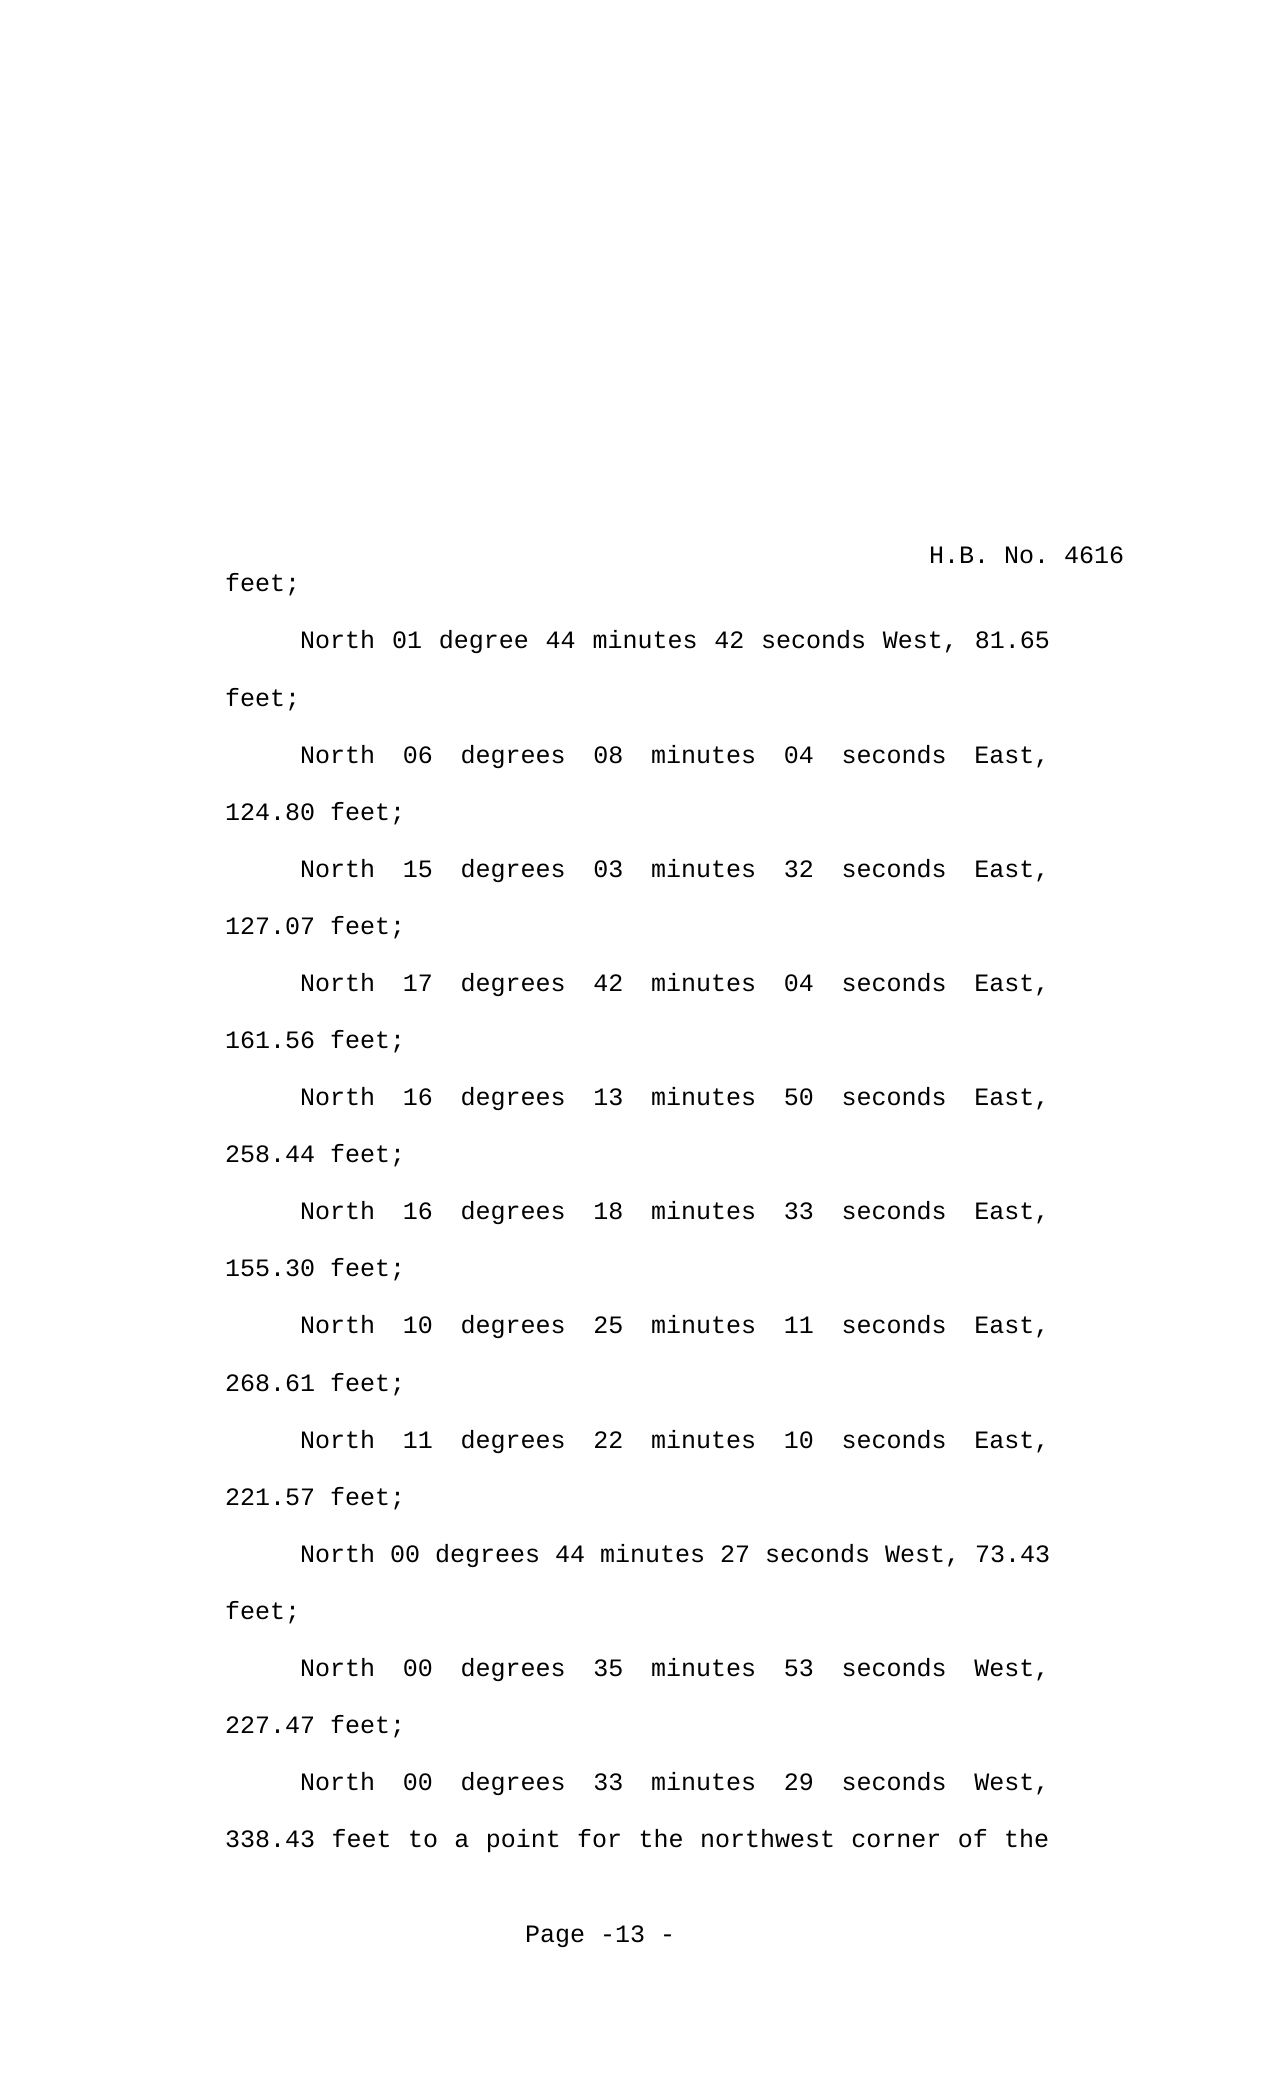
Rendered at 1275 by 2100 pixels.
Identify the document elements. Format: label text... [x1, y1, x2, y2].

text North 17 degrees 42 minutes 04 seconds East, 161.56 feet; [225, 970, 1050, 1056]
text North 16 degrees 18 minutes 33 seconds East, 155.30 feet; [225, 1199, 1050, 1284]
text North 00 degrees 44 minutes 27 seconds West, 73.43 feet; [225, 1541, 1050, 1627]
text North 10 degrees 25 minutes 11 seconds East, 268.61 feet; [225, 1313, 1050, 1398]
text North 11 degrees 22 minutes 10 seconds East, 221.57 feet; [225, 1427, 1050, 1513]
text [225, 571, 1050, 599]
text North 00 degrees 35 minutes 53 seconds West, 227.47 feet; [225, 1655, 1050, 1741]
text North 06 degrees 08 minutes 04 seconds East, 124.80 feet; [225, 742, 1050, 828]
text North 01 degree 44 minutes 42 seconds West, 81.65 feet; [225, 628, 1050, 713]
text North 15 degrees 03 minutes 32 seconds East, 127.07 feet; [225, 856, 1050, 942]
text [225, 1769, 1050, 1855]
text North 16 degrees 13 minutes 50 seconds East, 258.44 feet; [225, 1084, 1050, 1170]
